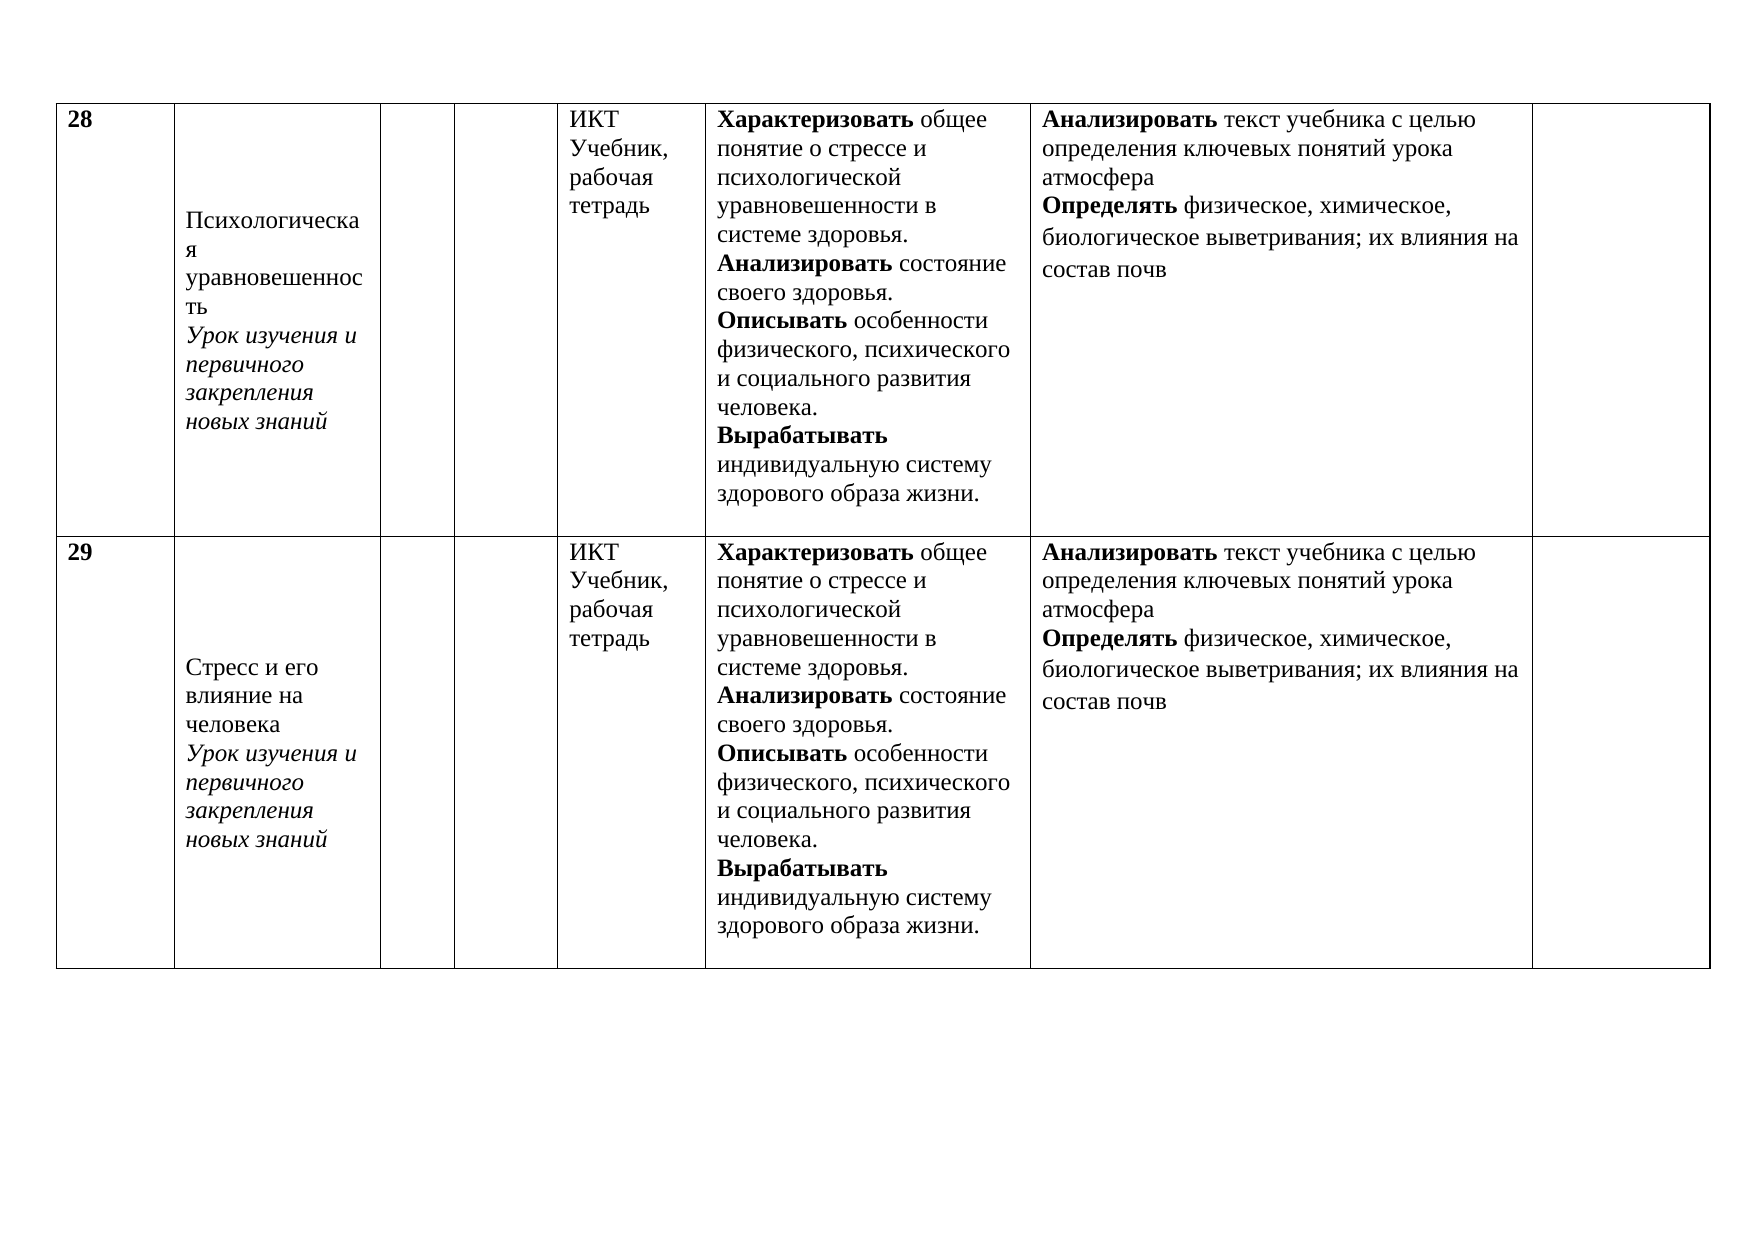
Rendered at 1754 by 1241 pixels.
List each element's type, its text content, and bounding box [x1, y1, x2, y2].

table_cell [706, 537, 1030, 968]
table_cell [455, 537, 557, 968]
table_cell 28 [57, 104, 174, 536]
table_cell 29 [57, 537, 174, 968]
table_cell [558, 537, 705, 968]
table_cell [1031, 537, 1532, 968]
table_cell Стресс и его влияние на человека Урок изучения и первичного закрепления новых знаний [175, 537, 380, 968]
table_cell [381, 537, 454, 968]
table_cell Психологическая уравновешенность Урок изучения и первичного закрепления новых знаний [175, 104, 380, 536]
table_cell [1533, 104, 1709, 536]
table_cell [1533, 537, 1709, 968]
table_cell [455, 104, 557, 536]
table_cell [381, 104, 454, 536]
table_cell ИКТ Учебник, рабочая тетрадь [558, 104, 705, 536]
